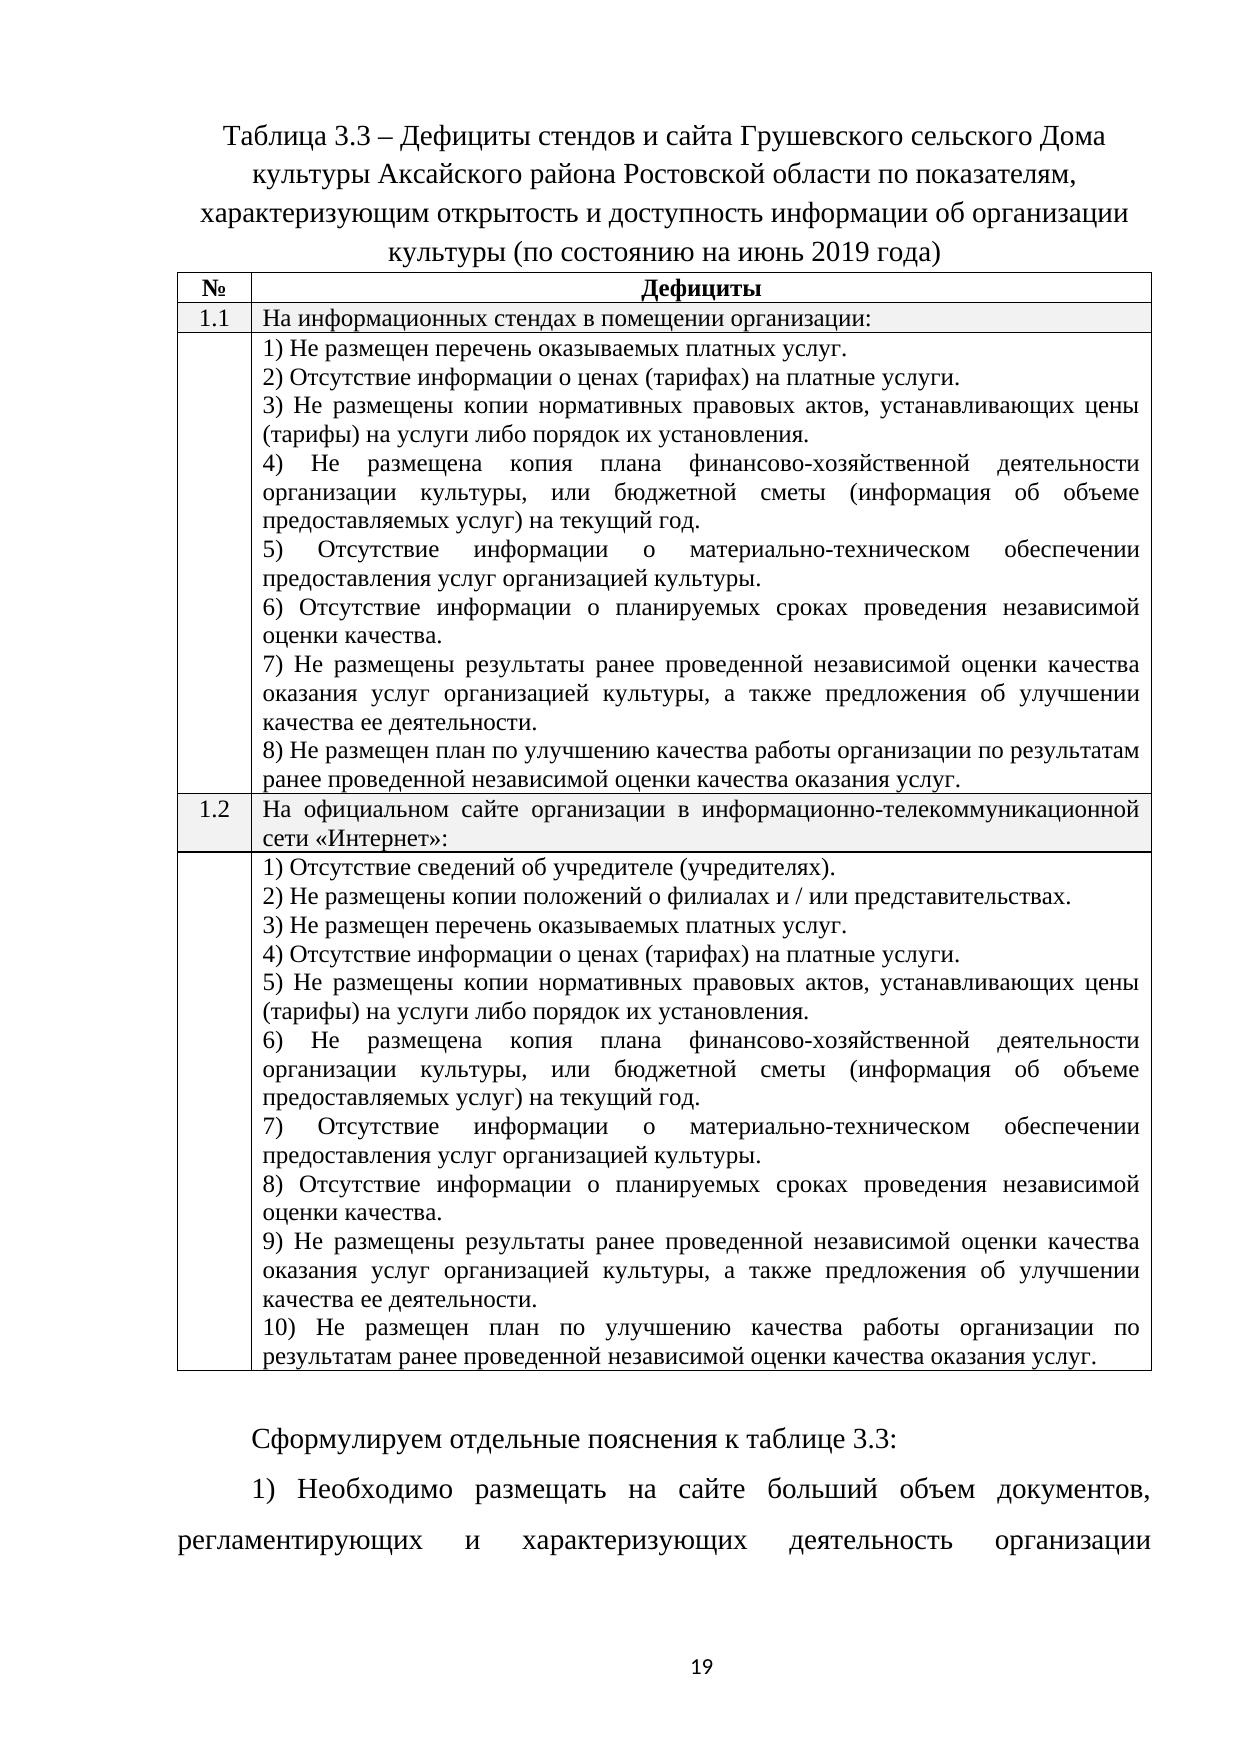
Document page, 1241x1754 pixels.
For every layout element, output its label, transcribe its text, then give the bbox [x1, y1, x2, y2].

table_cell 1.1 [178, 303, 251, 332]
table_cell 1.2 [178, 794, 251, 851]
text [177, 1472, 1152, 1556]
table_cell [178, 333, 251, 793]
table_cell [178, 853, 251, 1370]
table_cell На официальном сайте организации в информационно-телекоммуникационной сети «Интернет»: [252, 794, 1151, 851]
text Сформулируем отдельные пояснения к таблице 3.3: [177, 1421, 1152, 1455]
table_cell 1) Не размещен перечень оказываемых платных услуг. 2) Отсутствие информации о ценах (тарифах) на платные услуги. 3) Не размещены копии нормативных правовых актов, устанавливающих цены (тарифы) на услуги либо порядок их установления. 4) Не размещена копия плана финансово-хозяйственной деятельности организации культуры, или бюджетной сметы (информация об объеме предоставляемых услуг) на текущий год. 5) Отсутствие информации о материально-техническом обеспечении предоставления услуг организацией культуры. 6) Отсутствие информации о планируемых сроках проведения независимой оценки качества. 7) Не размещены результаты ранее проведенной независимой оценки качества оказания услуг организацией культуры, а также предложения об улучшении качества ее деятельности. 8) Не размещен план по улучшению качества работы организации по результатам ранее проведенной независимой оценки качества оказания услуг. [252, 333, 1151, 793]
table_cell На информационных стендах в помещении организации: [252, 303, 1151, 332]
table_header Дефициты [252, 273, 1151, 302]
table_cell 1) Отсутствие сведений об учредителе (учредителях). 2) Не размещены копии положений о филиалах и / или представительствах. 3) Не размещен перечень оказываемых платных услуг. 4) Отсутствие информации о ценах (тарифах) на платные услуги. 5) Не размещены копии нормативных правовых актов, устанавливающих цены (тарифы) на услуги либо порядок их установления. 6) Не размещена копия плана финансово-хозяйственной деятельности организации культуры, или бюджетной сметы (информация об объеме предоставляемых услуг) на текущий год. 7) Отсутствие информации о материально-техническом обеспечении предоставления услуг организацией культуры. 8) Отсутствие информации о планируемых сроках проведения независимой оценки качества. 9) Не размещены результаты ранее проведенной независимой оценки качества оказания услуг организацией культуры, а также предложения об улучшении качества ее деятельности. 10) Не размещен план по улучшению качества работы организации по результатам ранее проведенной независимой оценки качества оказания услуг. [252, 853, 1151, 1370]
table_header № [178, 273, 251, 302]
text Таблица 3.3 – Дефициты стендов и сайта Грушевского сельского Дома культуры Аксайского района Ростовской области по показателям, характеризующим открытость и доступность информации об организации культуры (по состоянию на июнь 2019 года) [177, 118, 1152, 267]
